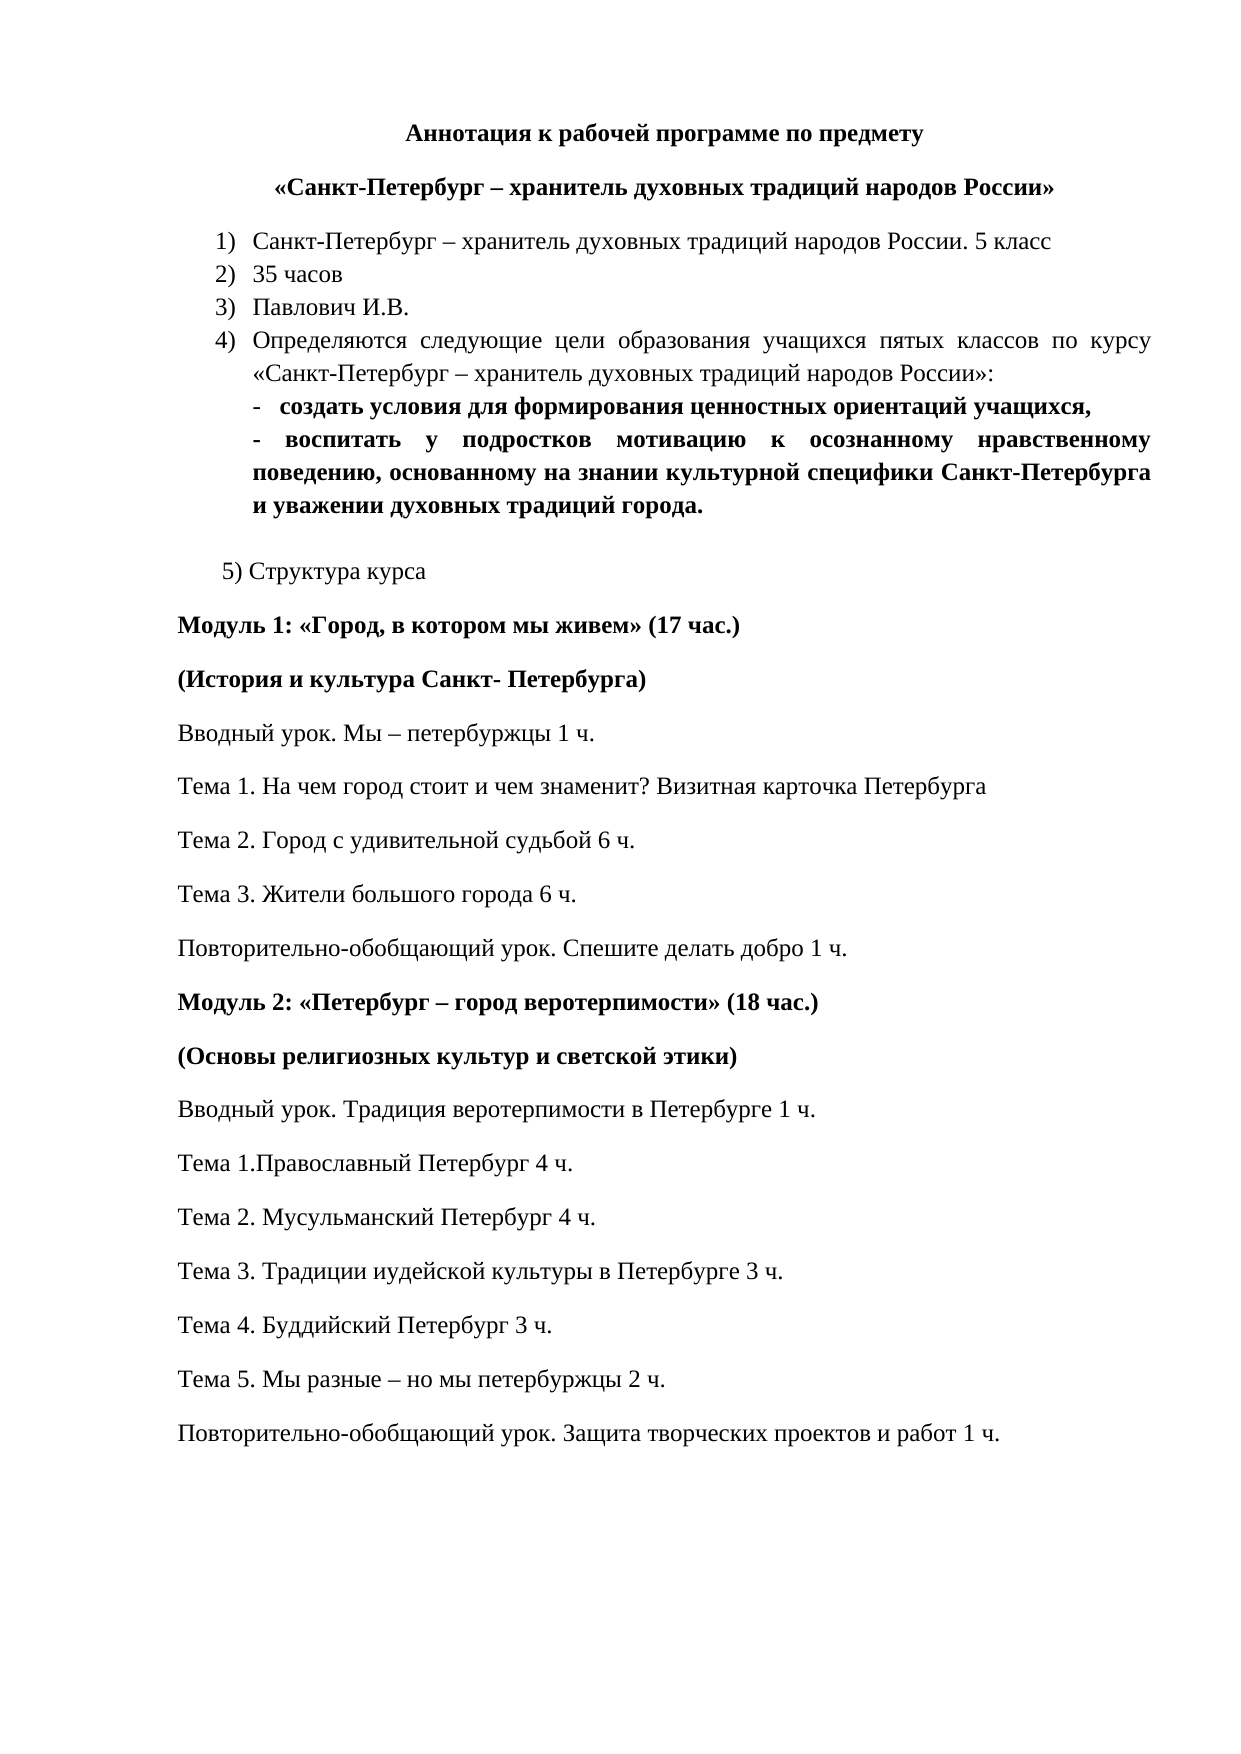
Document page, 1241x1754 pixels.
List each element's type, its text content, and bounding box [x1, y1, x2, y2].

text (История и культура Санкт- Петербурга) [177, 664, 1153, 692]
list 5) Структура курса [222, 556, 1152, 585]
text «Санкт-Петербург – хранитель духовных традиций народов России» [177, 172, 1152, 201]
text Тема 2. Мусульманский Петербург 4 ч. [177, 1202, 1153, 1231]
text Тема 3. Жители большого города 6 ч. [177, 879, 1153, 908]
list Определяются следующие цели образования учащихся пятых классов по курсу «Санкт-Петербург – хранитель духовных традиций народов России»: [215, 325, 1152, 387]
list Санкт-Петербург – хранитель духовных традиций народов России. 5 класс [215, 226, 1152, 254]
text Тема 4. Буддийский Петербург 3 ч. [177, 1310, 1153, 1339]
list - создать условия для формирования ценностных ориентаций учащихся, [252, 391, 1152, 420]
text Тема 2. Город с удивительной судьбой 6 ч. [177, 825, 1153, 854]
text Тема 3. Традиции иудейской культуры в Петербурге 3 ч. [177, 1256, 1153, 1285]
text Повторительно-обобщающий урок. Защита творческих проектов и работ 1 ч. [177, 1418, 1153, 1446]
text Тема 1. На чем город стоит и чем знаменит? Визитная карточка Петербурга [177, 771, 1153, 800]
text Вводный урок. Традиция веротерпимости в Петербурге 1 ч. [177, 1094, 1153, 1123]
text Повторительно-обобщающий урок. Спешите делать добро 1 ч. [177, 933, 1153, 962]
list Павлович И.В. [215, 292, 1152, 321]
text Тема 5. Мы разные – но мы петербуржцы 2 ч. [177, 1364, 1153, 1393]
list - воспитать у подростков мотивацию к осознанному нравственному поведению, основанному на знании культурной специфики Санкт-Петербурга и уважении духовных традиций города. [252, 424, 1152, 519]
text Тема 1.Православный Петербург 4 ч. [177, 1148, 1153, 1177]
text Модуль 2: «Петербург – город веротерпимости» (18 час.) [177, 987, 1153, 1016]
text Вводный урок. Мы – петербуржцы 1 ч. [177, 718, 1153, 746]
text (Основы религиозных культур и светской этики) [177, 1041, 1153, 1069]
text Аннотация к рабочей программе по предмету [177, 118, 1152, 147]
text Модуль 1: «Город, в котором мы живем» (17 час.) [177, 610, 1153, 639]
list 35 часов [215, 259, 1152, 288]
